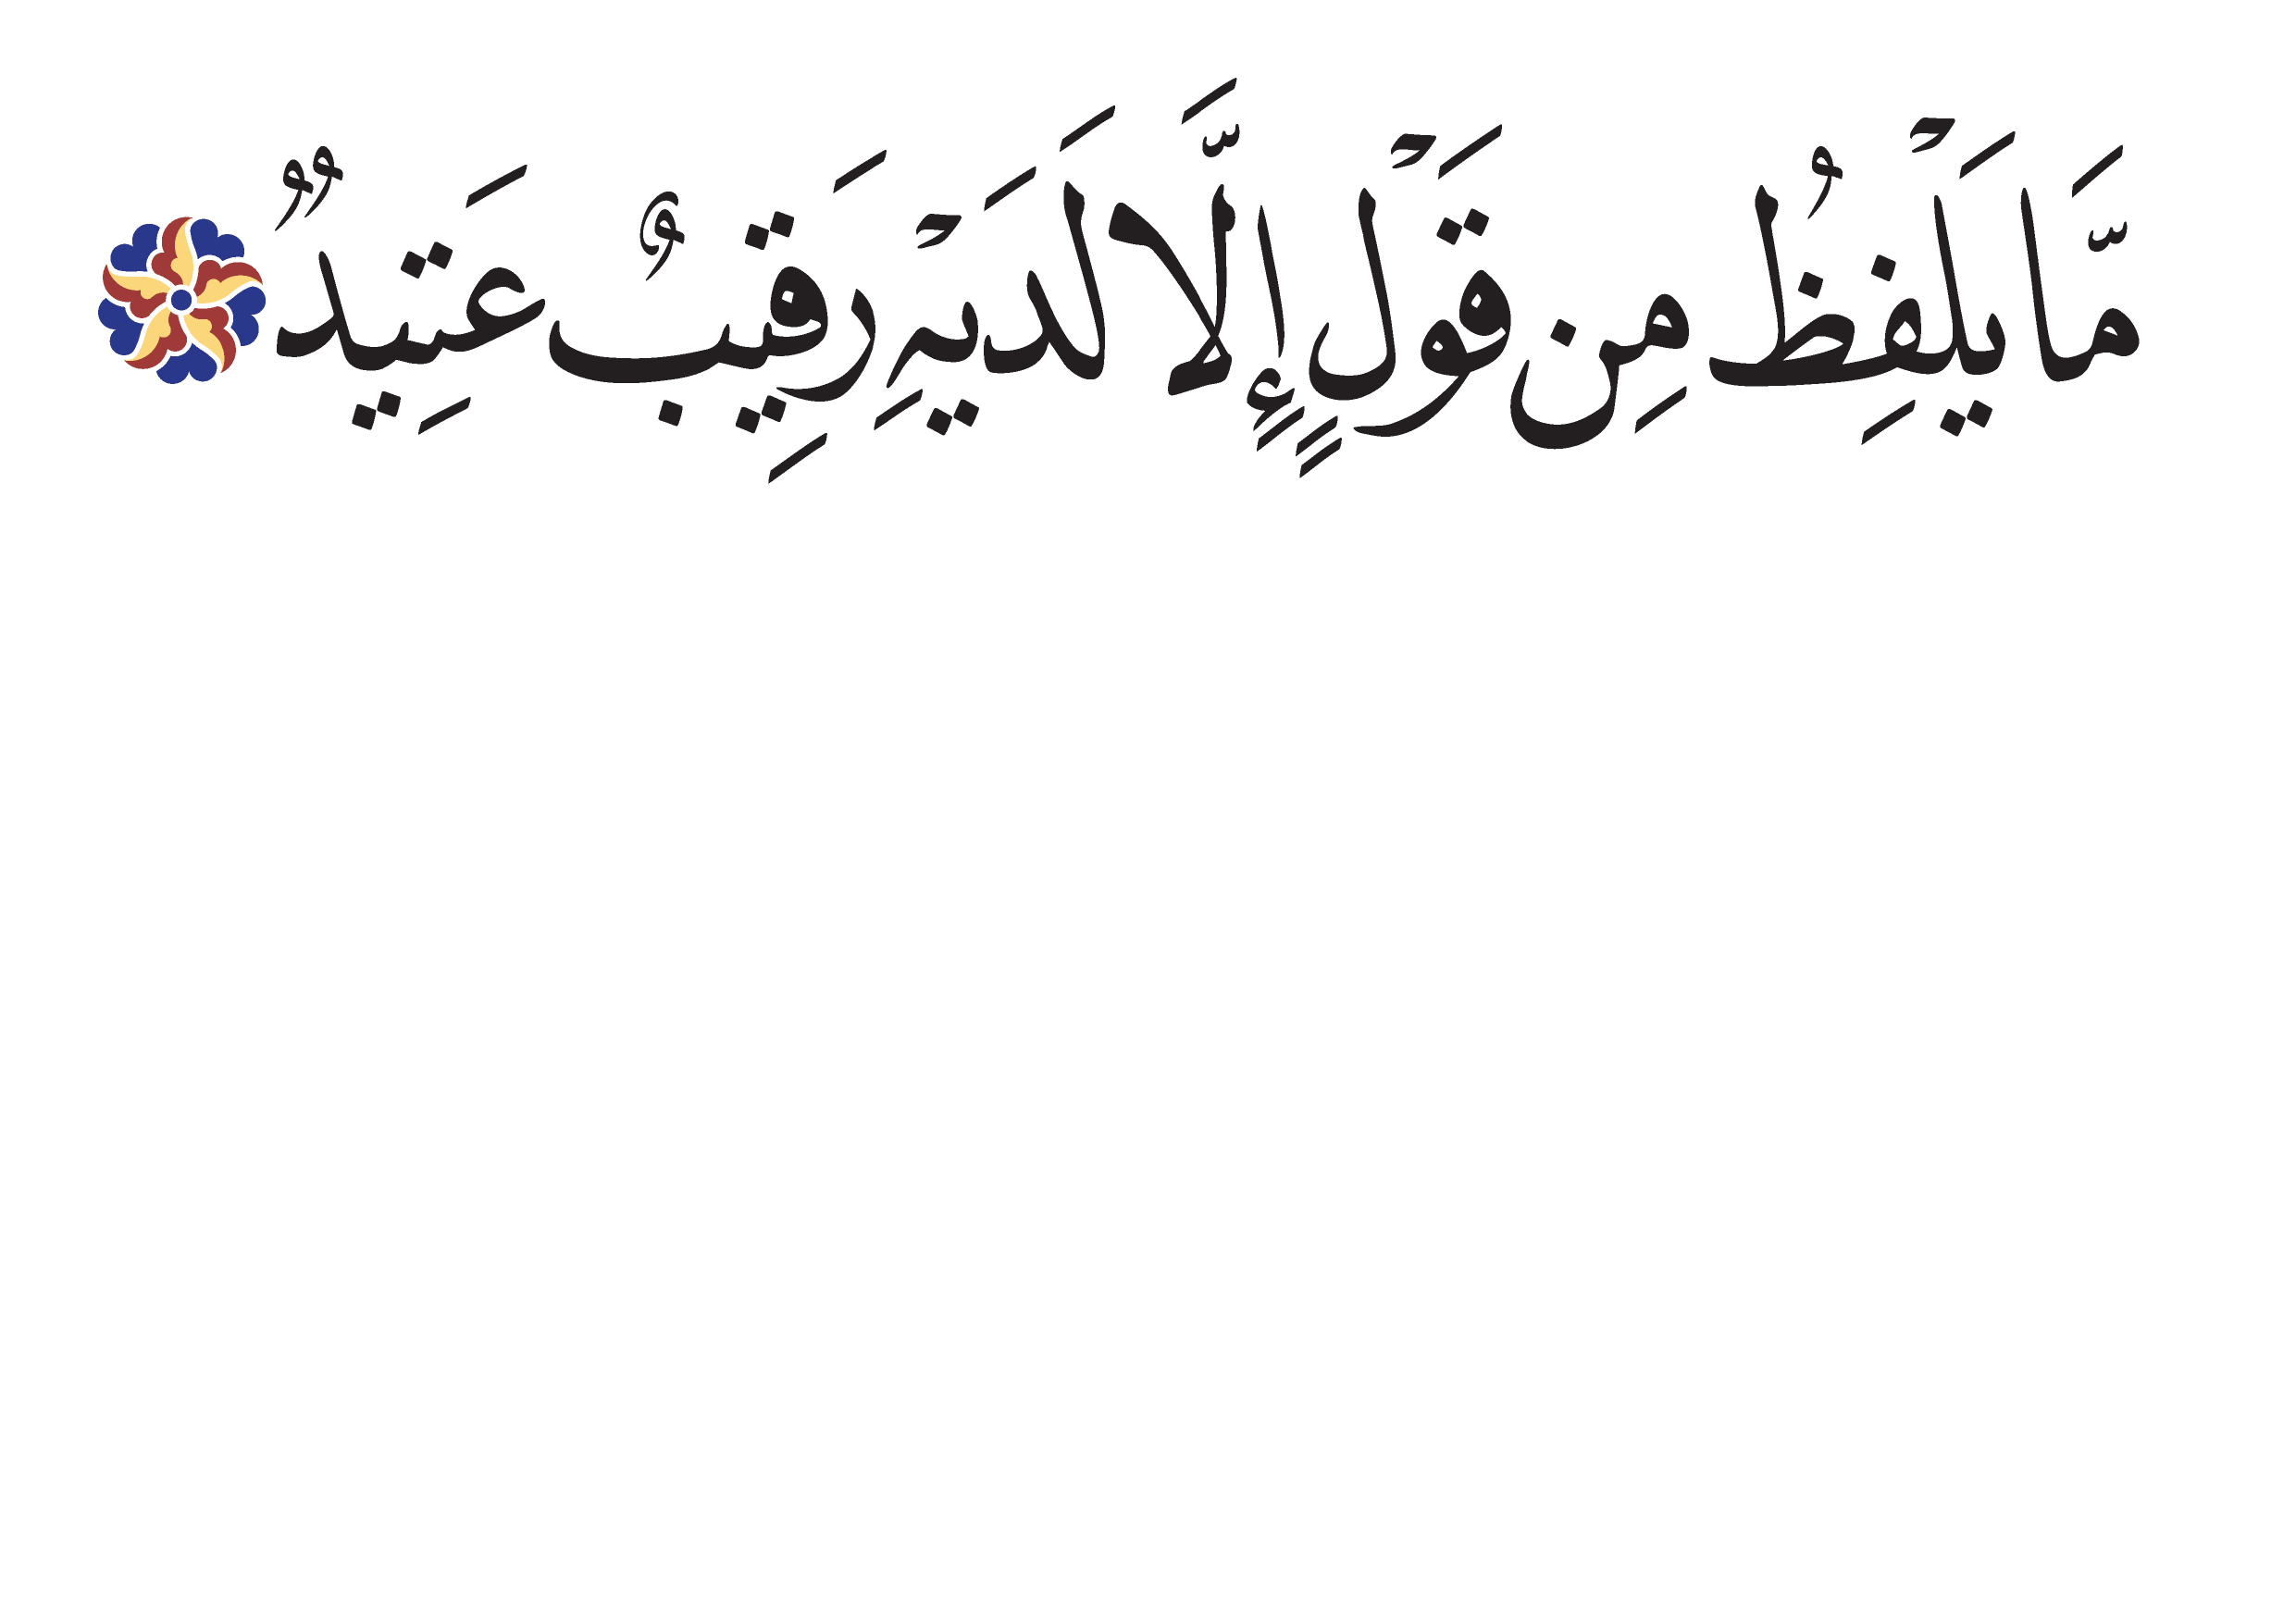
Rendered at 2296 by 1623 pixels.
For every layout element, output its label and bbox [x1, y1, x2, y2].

picture [57, 57, 2179, 500]
